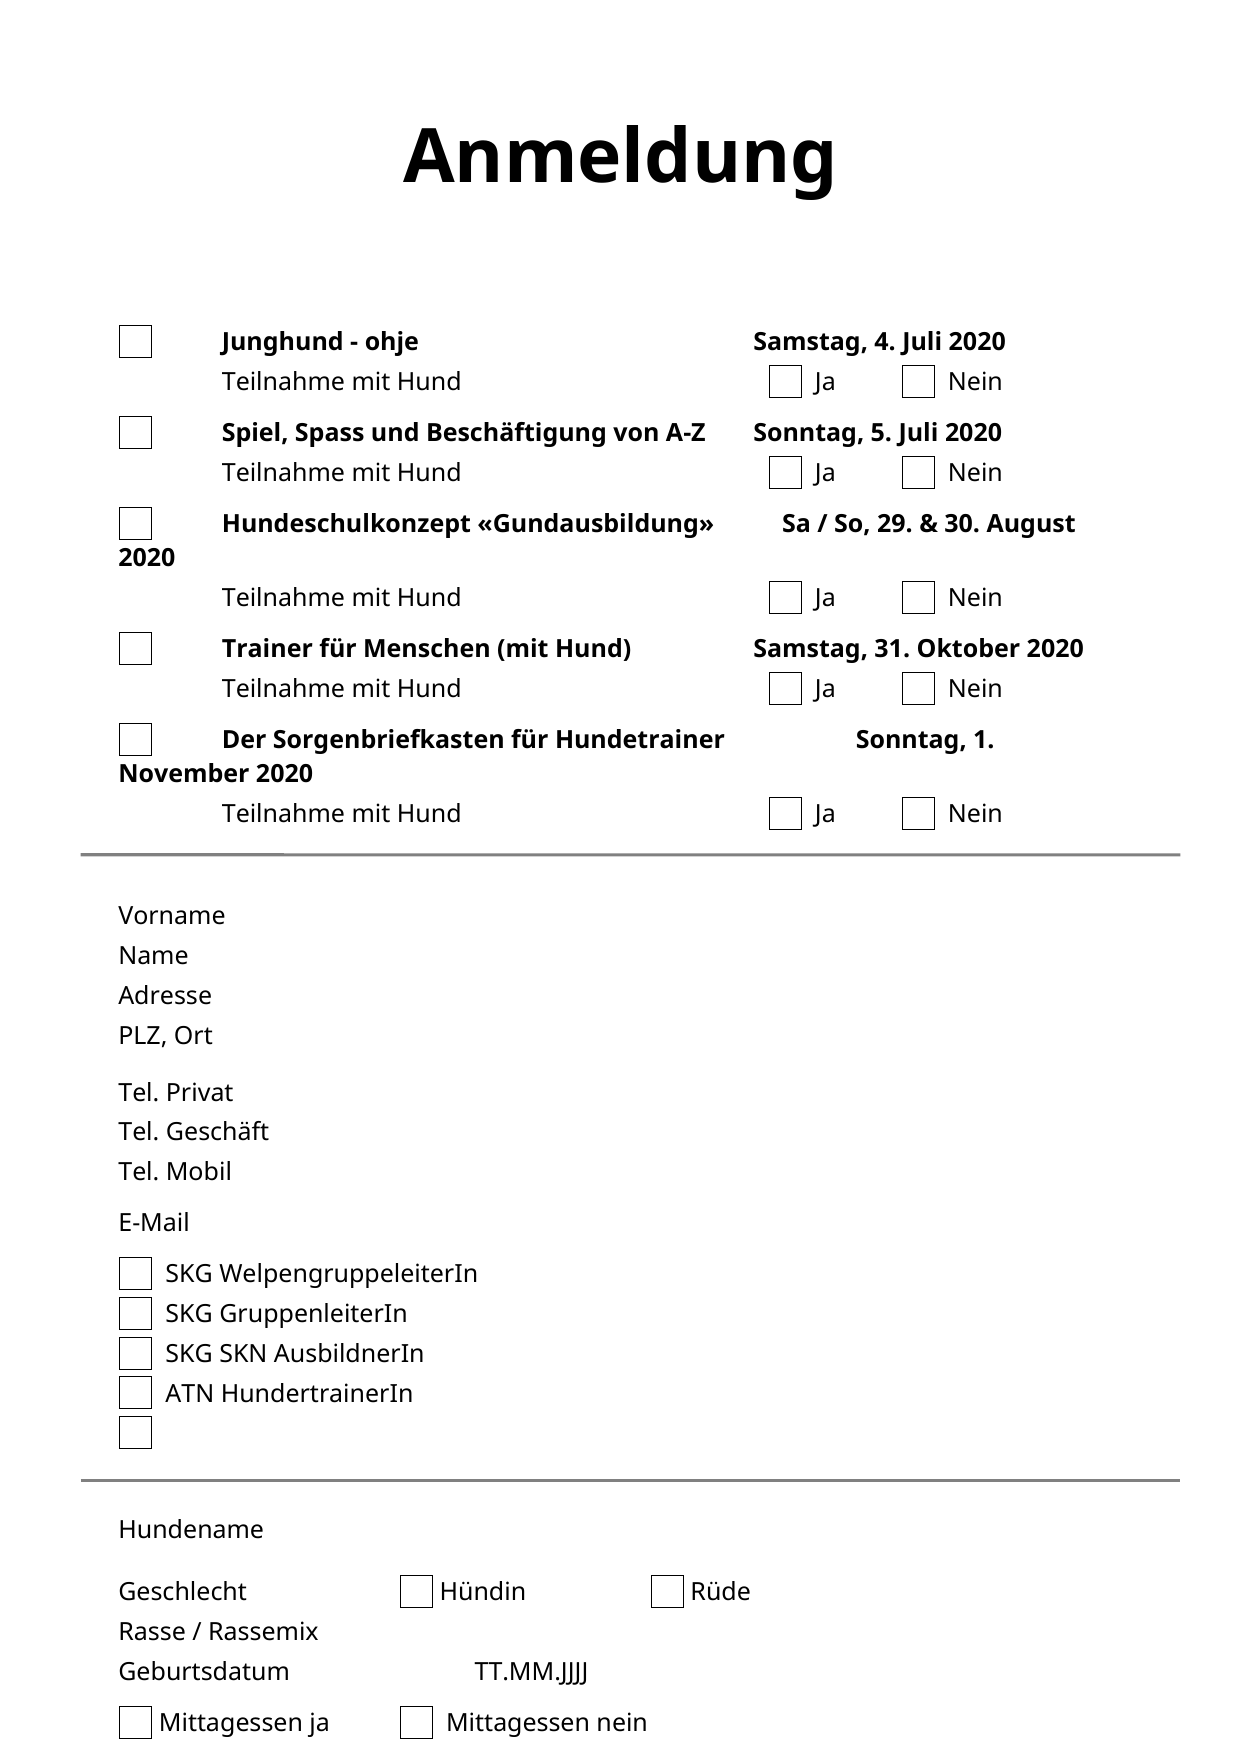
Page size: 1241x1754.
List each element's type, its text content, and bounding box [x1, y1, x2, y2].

text E-Mail [118, 1205, 1123, 1239]
text SKG GruppenleiterIn [118, 1296, 1123, 1330]
text Vorname [118, 898, 1123, 932]
text Teilnahme mit Hund Ja Nein [118, 796, 1123, 830]
text Rasse / Rassemix [118, 1614, 1123, 1648]
text Mittagessen ja Mittagessen nein [118, 1704, 1123, 1739]
text Spiel, Spass und Beschäftigung von A-Z Sonntag, 5. Juli 2020 [118, 415, 1123, 449]
text Tel. Privat [118, 1074, 1123, 1108]
text Teilnahme mit Hund Ja Nein [118, 455, 1123, 489]
text Hundename [118, 1512, 1123, 1546]
text Geschlecht Hündin Rüde [118, 1574, 1123, 1608]
text Trainer für Menschen (mit Hund) Samstag, 31. Oktober 2020 [118, 631, 1123, 665]
text Tel. Mobil [118, 1154, 1123, 1188]
text SKG WelpengruppeleiterIn [118, 1256, 1123, 1290]
text PLZ, Ort [118, 1017, 1123, 1051]
text Teilnahme mit Hund Ja Nein [118, 364, 1123, 398]
text Teilnahme mit Hund Ja Nein [118, 580, 1123, 614]
text Anmeldung [118, 103, 1123, 205]
text Geburtsdatum TT.MM.JJJJ [118, 1653, 1123, 1687]
text Hundeschulkonzept «Gundausbildung» Sa / So, 29. & 30. August 2020 [118, 506, 1123, 574]
text Der Sorgenbriefkasten für Hundetrainer Sonntag, 1. November 2020 [118, 722, 1123, 790]
text Junghund - ohje Samstag, 4. Juli 2020 [118, 324, 1123, 358]
text ATN HundertrainerIn [118, 1375, 1123, 1409]
text Tel. Geschäft [118, 1114, 1123, 1148]
text Name [118, 938, 1123, 972]
text Adresse [118, 977, 1123, 1012]
text SKG SKN AusbildnerIn [118, 1336, 1123, 1370]
text Teilnahme mit Hund Ja Nein [118, 671, 1123, 705]
